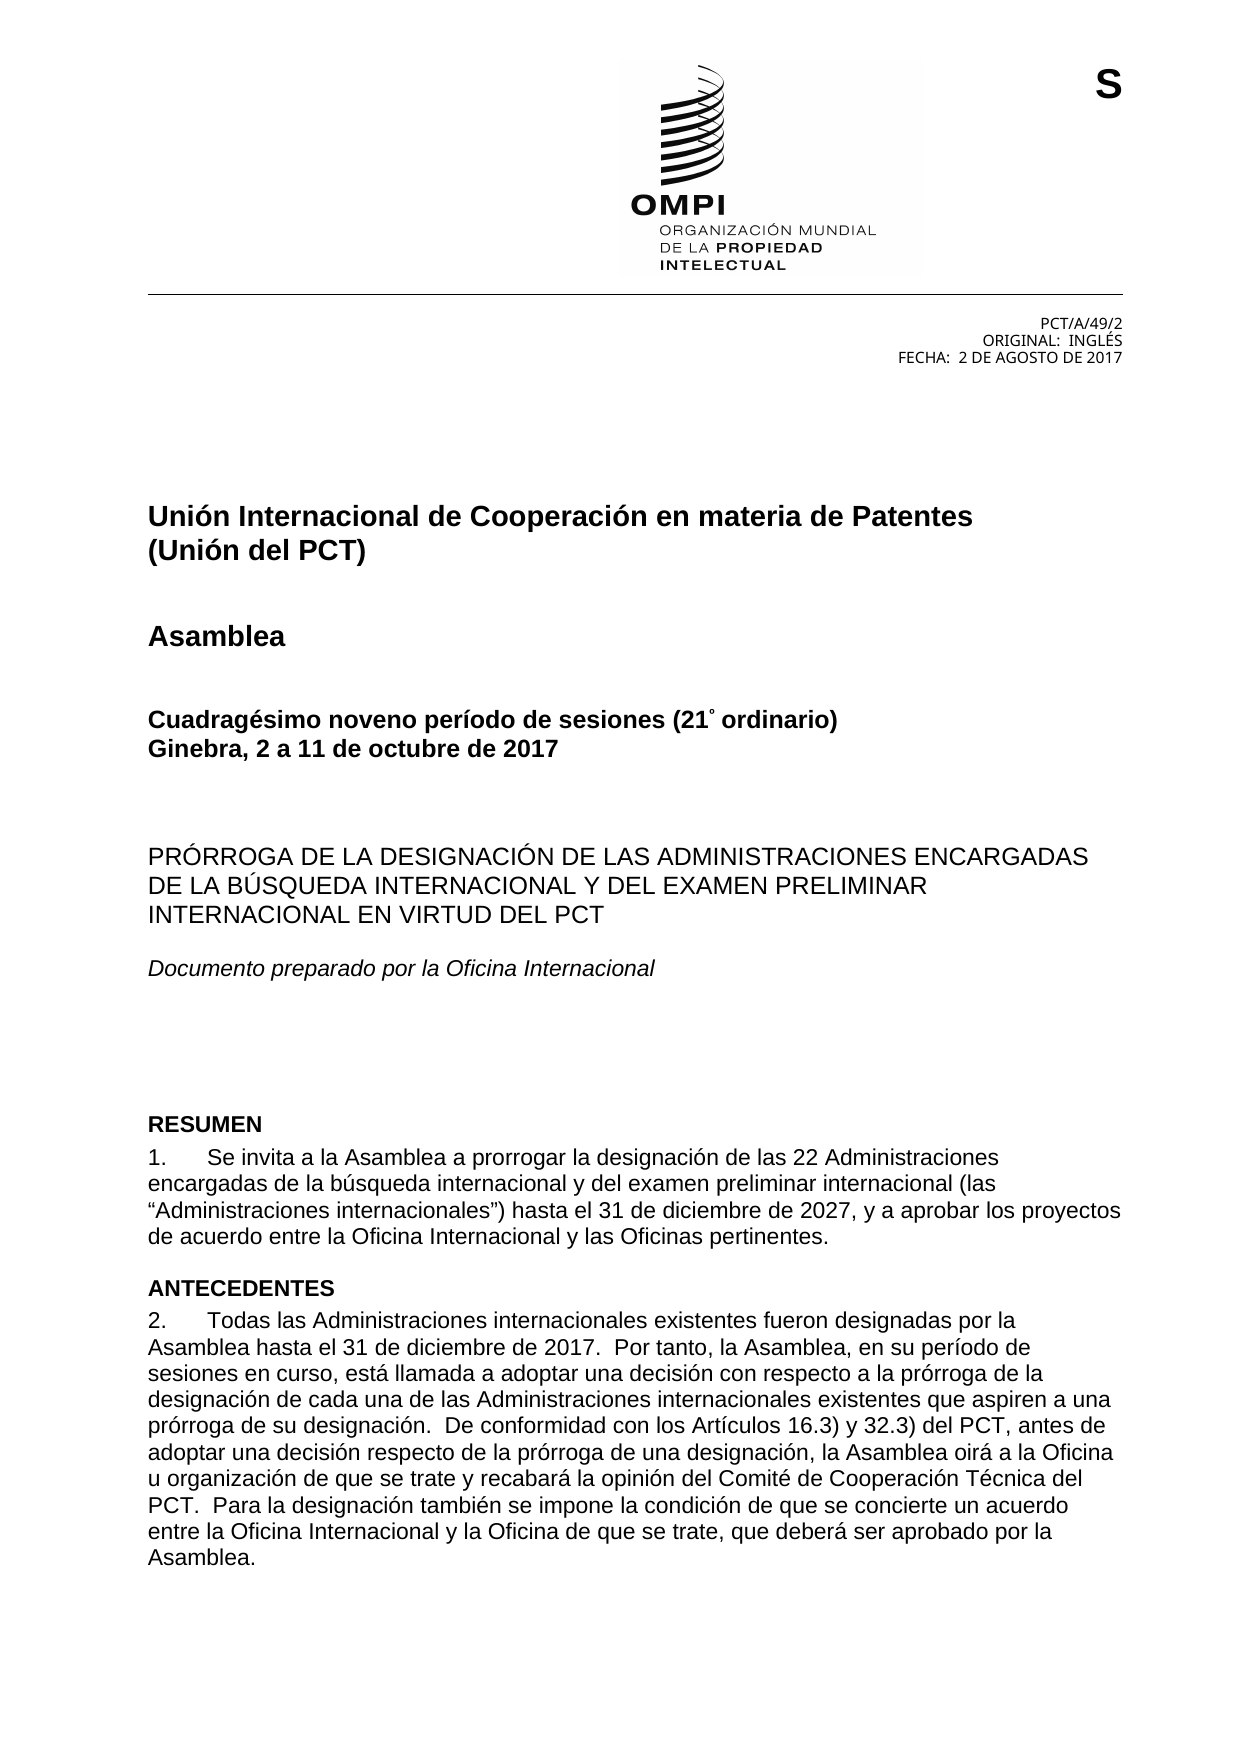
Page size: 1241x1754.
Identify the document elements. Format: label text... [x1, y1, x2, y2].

subtitle resumen [148, 1111, 1122, 1138]
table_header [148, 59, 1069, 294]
text Cuadragésimo noveno período de sesiones (21º ordinario) [148, 706, 1122, 734]
subtitle antecedentes [148, 1274, 1122, 1301]
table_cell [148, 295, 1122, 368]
picture [617, 59, 923, 277]
text Se invita a la Asamblea a prorrogar la designación de las 22 Administraciones encargadas de la búsqueda internacional y del examen preliminar internacional (las “Administraciones internacionales”) hasta el 31 de diciembre de 2027, y a aprobar los proyectos de acuerdo entre la Oficina Internacional y las Oficinas pertinentes. [148, 1144, 1122, 1249]
text (Unión del PCT) [148, 533, 1122, 567]
text Asamblea [148, 619, 1122, 653]
text Documento preparado por la Oficina Internacional [148, 955, 1122, 981]
text Todas las Administraciones internacionales existentes fueron designadas por la Asamblea hasta el 31 de diciembre de 2017. Por tanto, la Asamblea, en su período de sesiones en curso, está llamada a adoptar una decisión con respecto a la prórroga de la designación de cada una de las Administraciones internacionales existentes que aspiren a una prórroga de su designación. De conformidad con los Artículos 16.3) y 32.3) del PCT, antes de adoptar una decisión respecto de la prórroga de una designación, la Asamblea oirá a la Oficina u organización de que se trate y recabará la opinión del Comité de Cooperación Técnica del PCT. Para la designación también se impone la condición de que se concierte un acuerdo entre la Oficina Internacional y la Oficina de que se trate, que deberá ser aprobado por la Asamblea. [148, 1307, 1122, 1571]
text PRÓRROGA DE LA DESIGNACIÓN DE LAS ADMINISTRACIONES ENCARGADAS DE LA BÚSQUEDA INTERNACIONAL Y DEL EXAMEN PRELIMINAR INTERNACIONAL en virtud DEL pct [148, 842, 1122, 928]
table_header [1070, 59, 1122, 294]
text Ginebra, 2 a 11 de octubre de 2017 [148, 734, 1122, 763]
text Unión Internacional de Cooperación en materia de Patentes [148, 499, 1122, 533]
